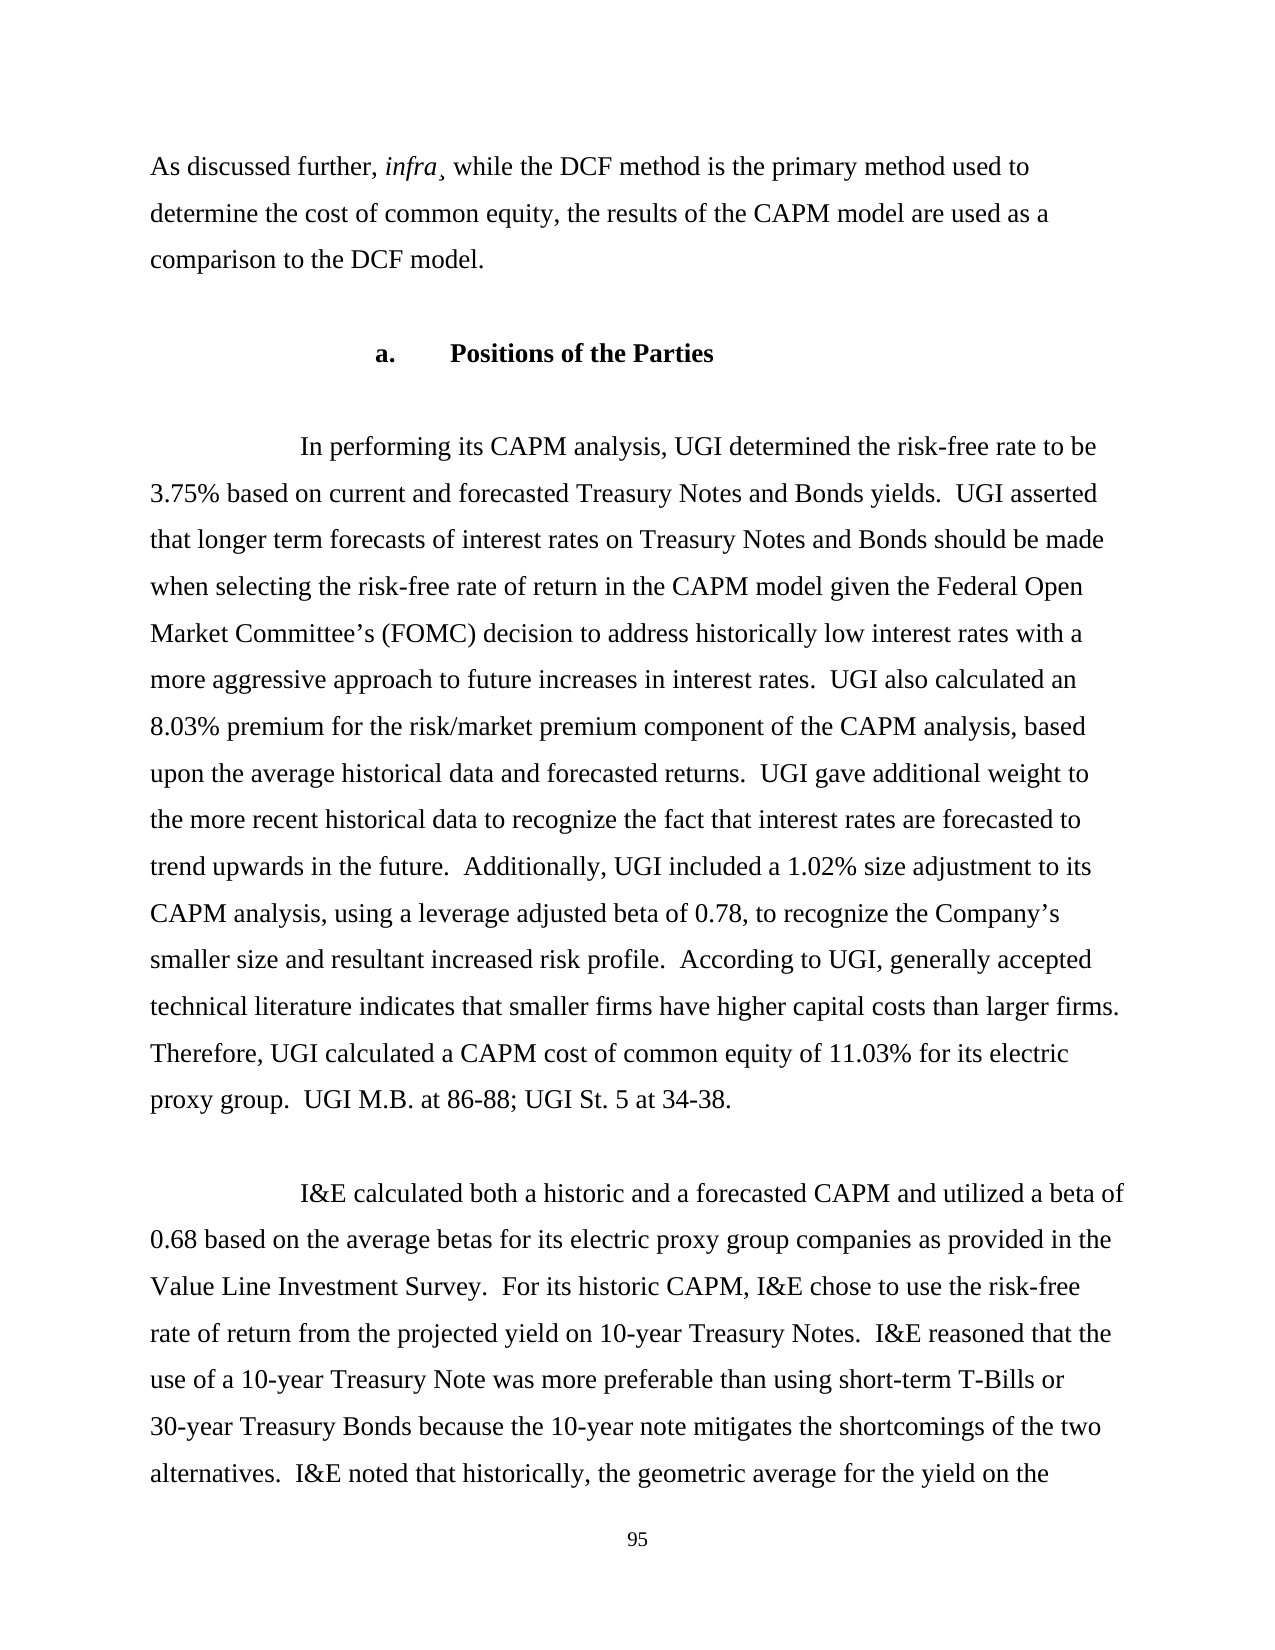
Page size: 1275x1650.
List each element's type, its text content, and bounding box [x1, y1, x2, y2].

text As discussed further, infra¸ while the DCF method is the primary method used to determine the cost of common equity, the results of the CAPM model are used as a comparison to the DCF model. [150, 150, 1125, 274]
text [150, 1177, 1125, 1488]
text a. Positions of the Parties [375, 337, 1125, 368]
text In performing its CAPM analysis, UGI determined the risk-free rate to be 3.75% based on current and forecasted Treasury Notes and Bonds yields. UGI asserted that longer term forecasts of interest rates on Treasury Notes and Bonds should be made when selecting the risk-free rate of return in the CAPM model given the Federal Open Market Committee’s (FOMC) decision to address historically low interest rates with a more aggressive approach to future increases in interest rates. UGI also calculated an 8.03% premium for the risk/market premium component of the CAPM analysis, based upon the average historical data and forecasted returns. UGI gave additional weight to the more recent historical data to recognize the fact that interest rates are forecasted to trend upwards in the future. Additionally, UGI included a 1.02% size adjustment to its CAPM analysis, using a leverage adjusted beta of 0.78, to recognize the Company’s smaller size and resultant increased risk profile. According to UGI, generally accepted technical literature indicates that smaller firms have higher capital costs than larger firms. Therefore, UGI calculated a CAPM cost of common equity of 11.03% for its electric proxy group. UGI M.B. at 86-88; UGI St. 5 at 34-38. [150, 430, 1125, 1114]
